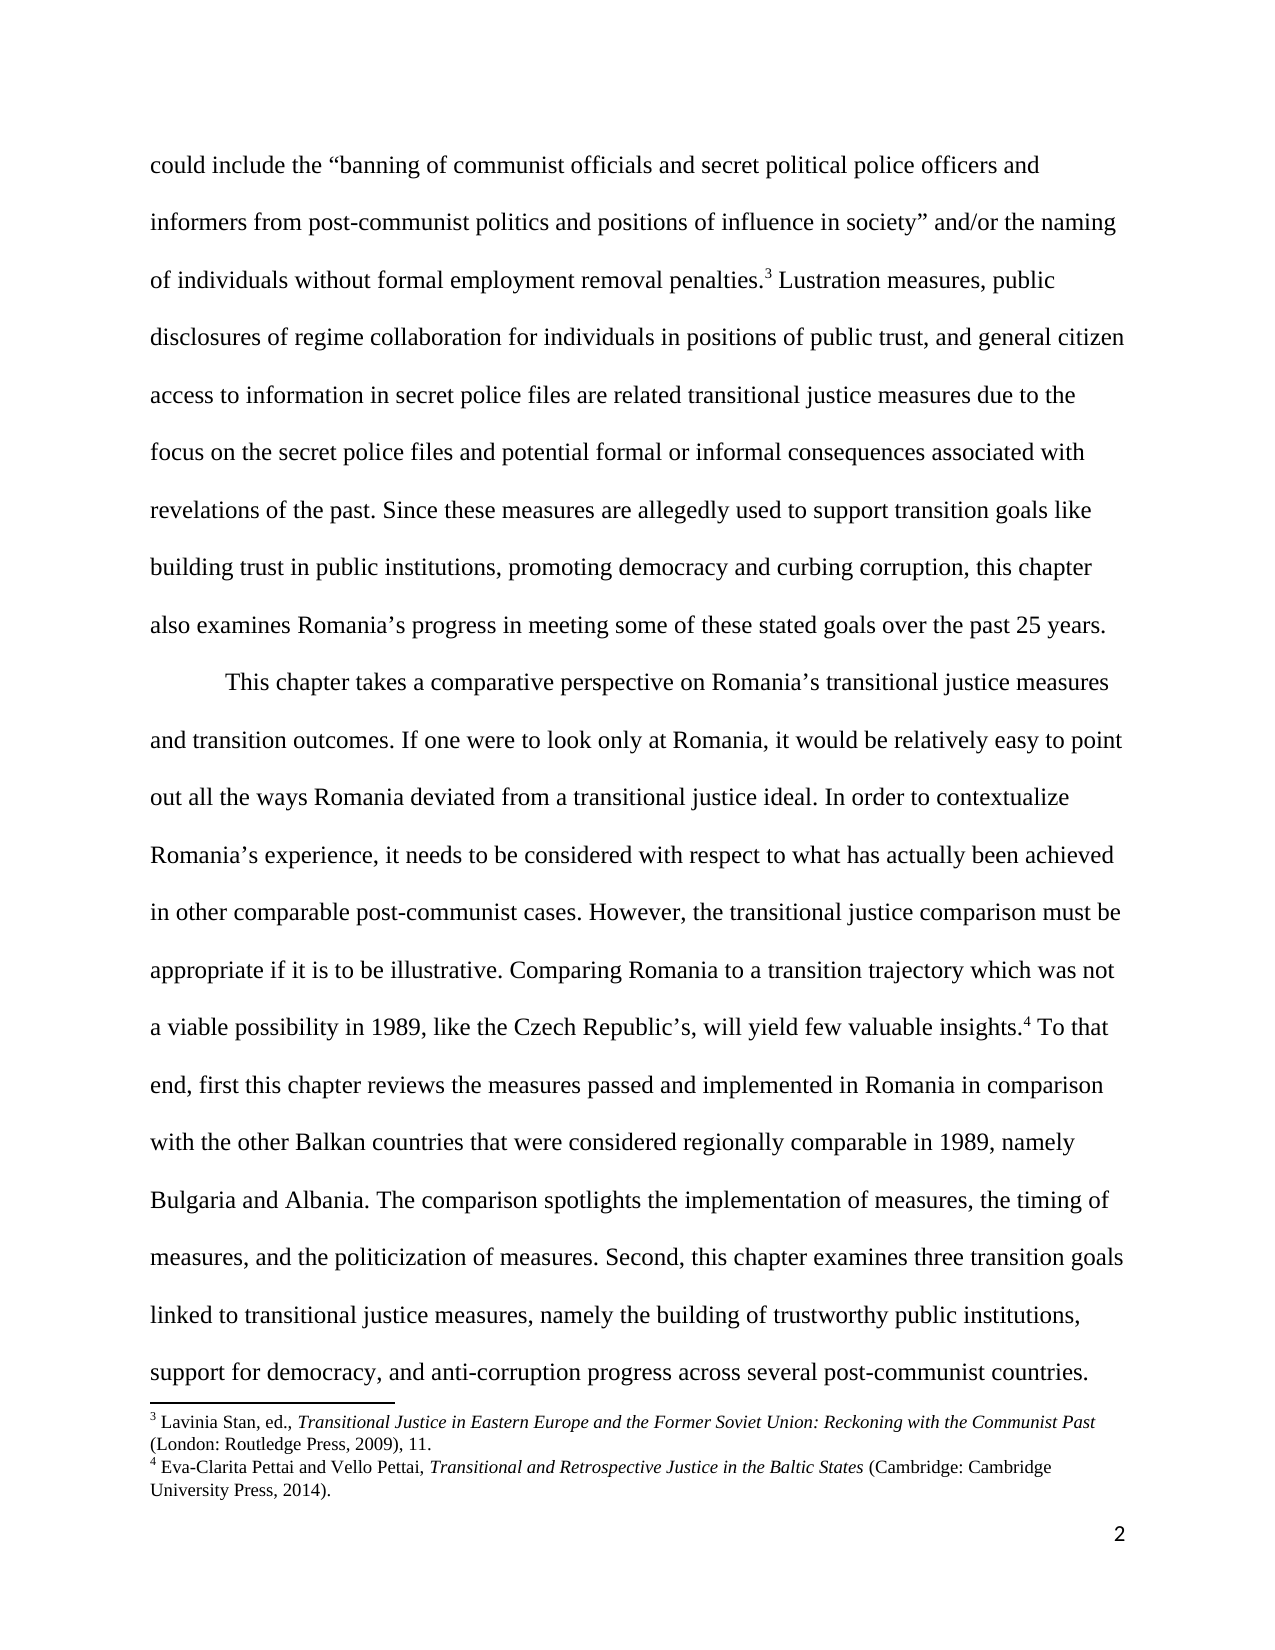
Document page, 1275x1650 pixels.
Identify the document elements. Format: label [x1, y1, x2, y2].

text [150, 667, 1125, 1386]
text [150, 150, 1125, 639]
